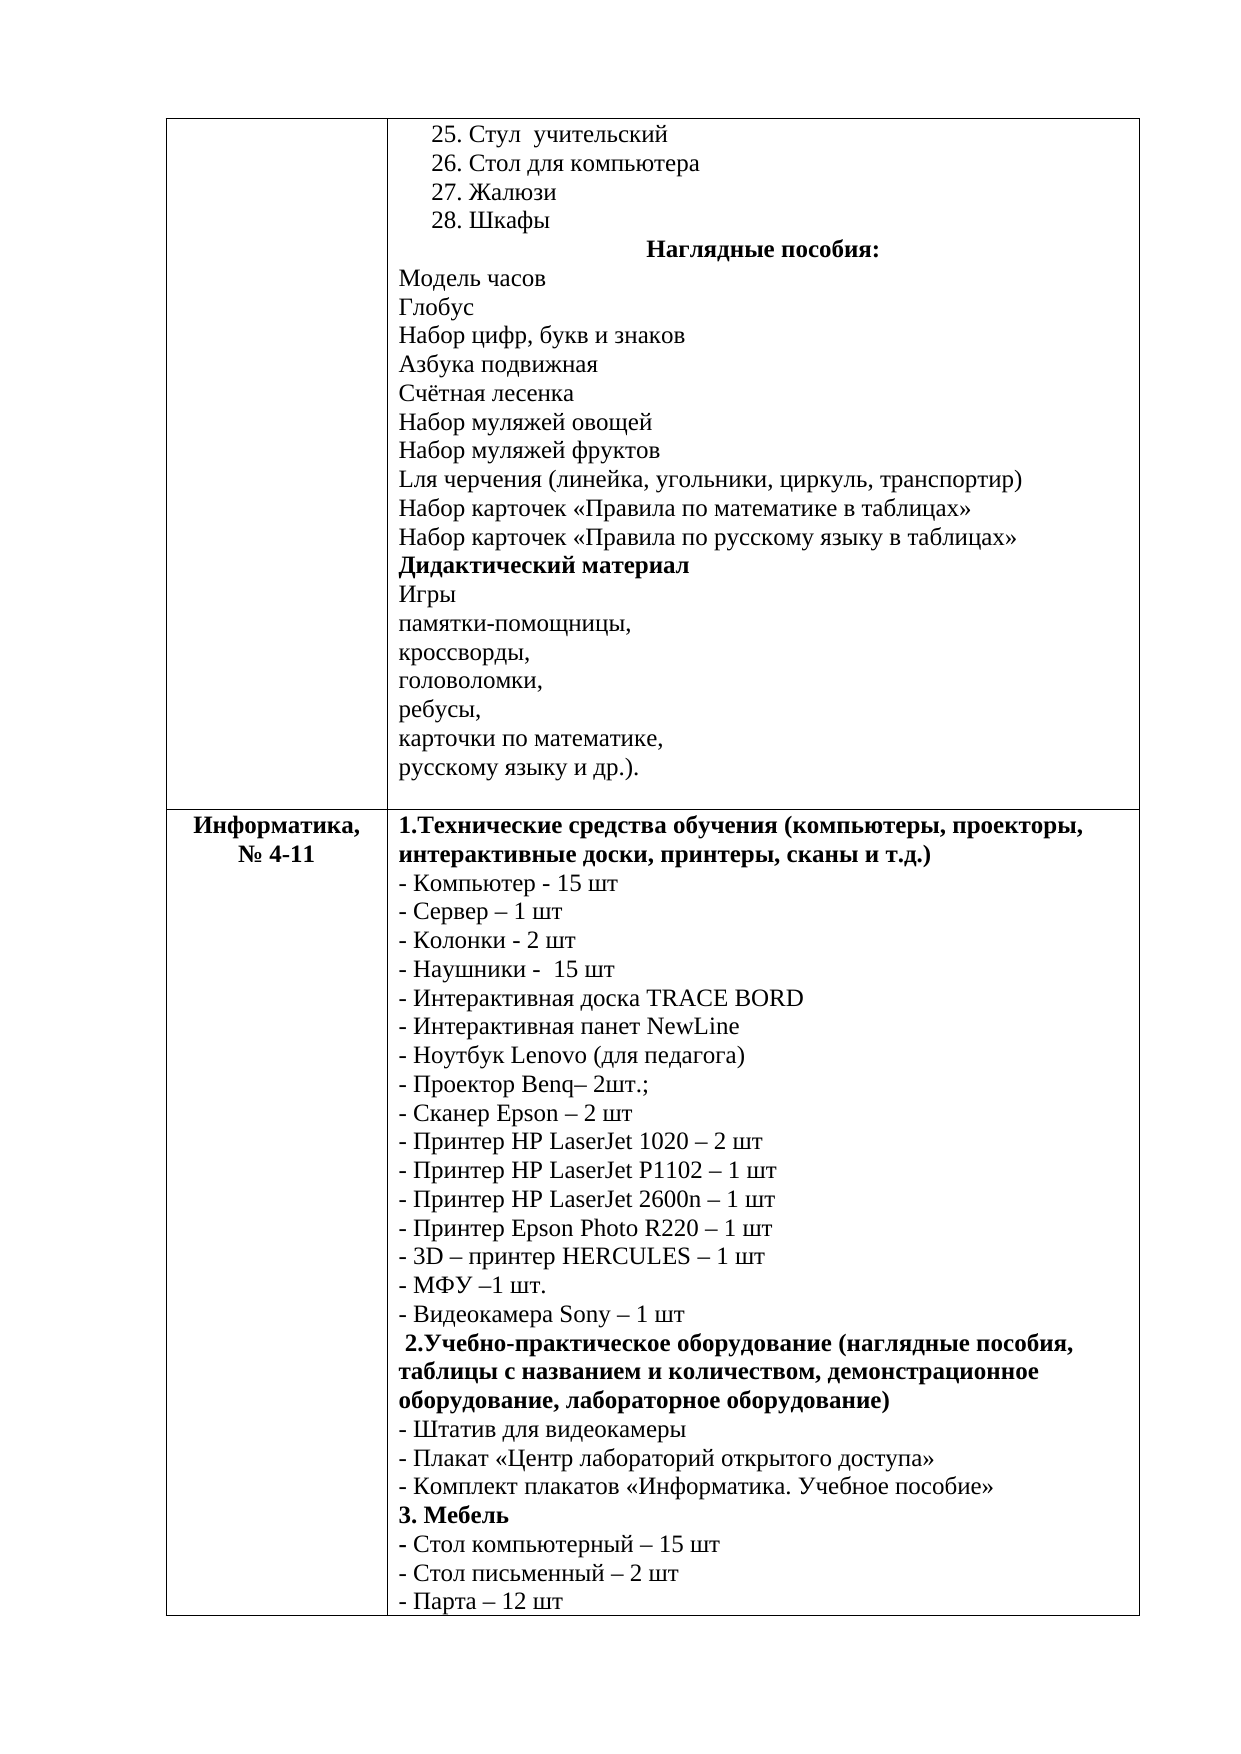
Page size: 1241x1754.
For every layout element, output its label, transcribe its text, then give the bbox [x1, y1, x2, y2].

table_cell Информатика, № 4-11 [167, 810, 387, 1615]
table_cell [388, 810, 1139, 1615]
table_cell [167, 119, 387, 809]
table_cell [388, 119, 1139, 809]
